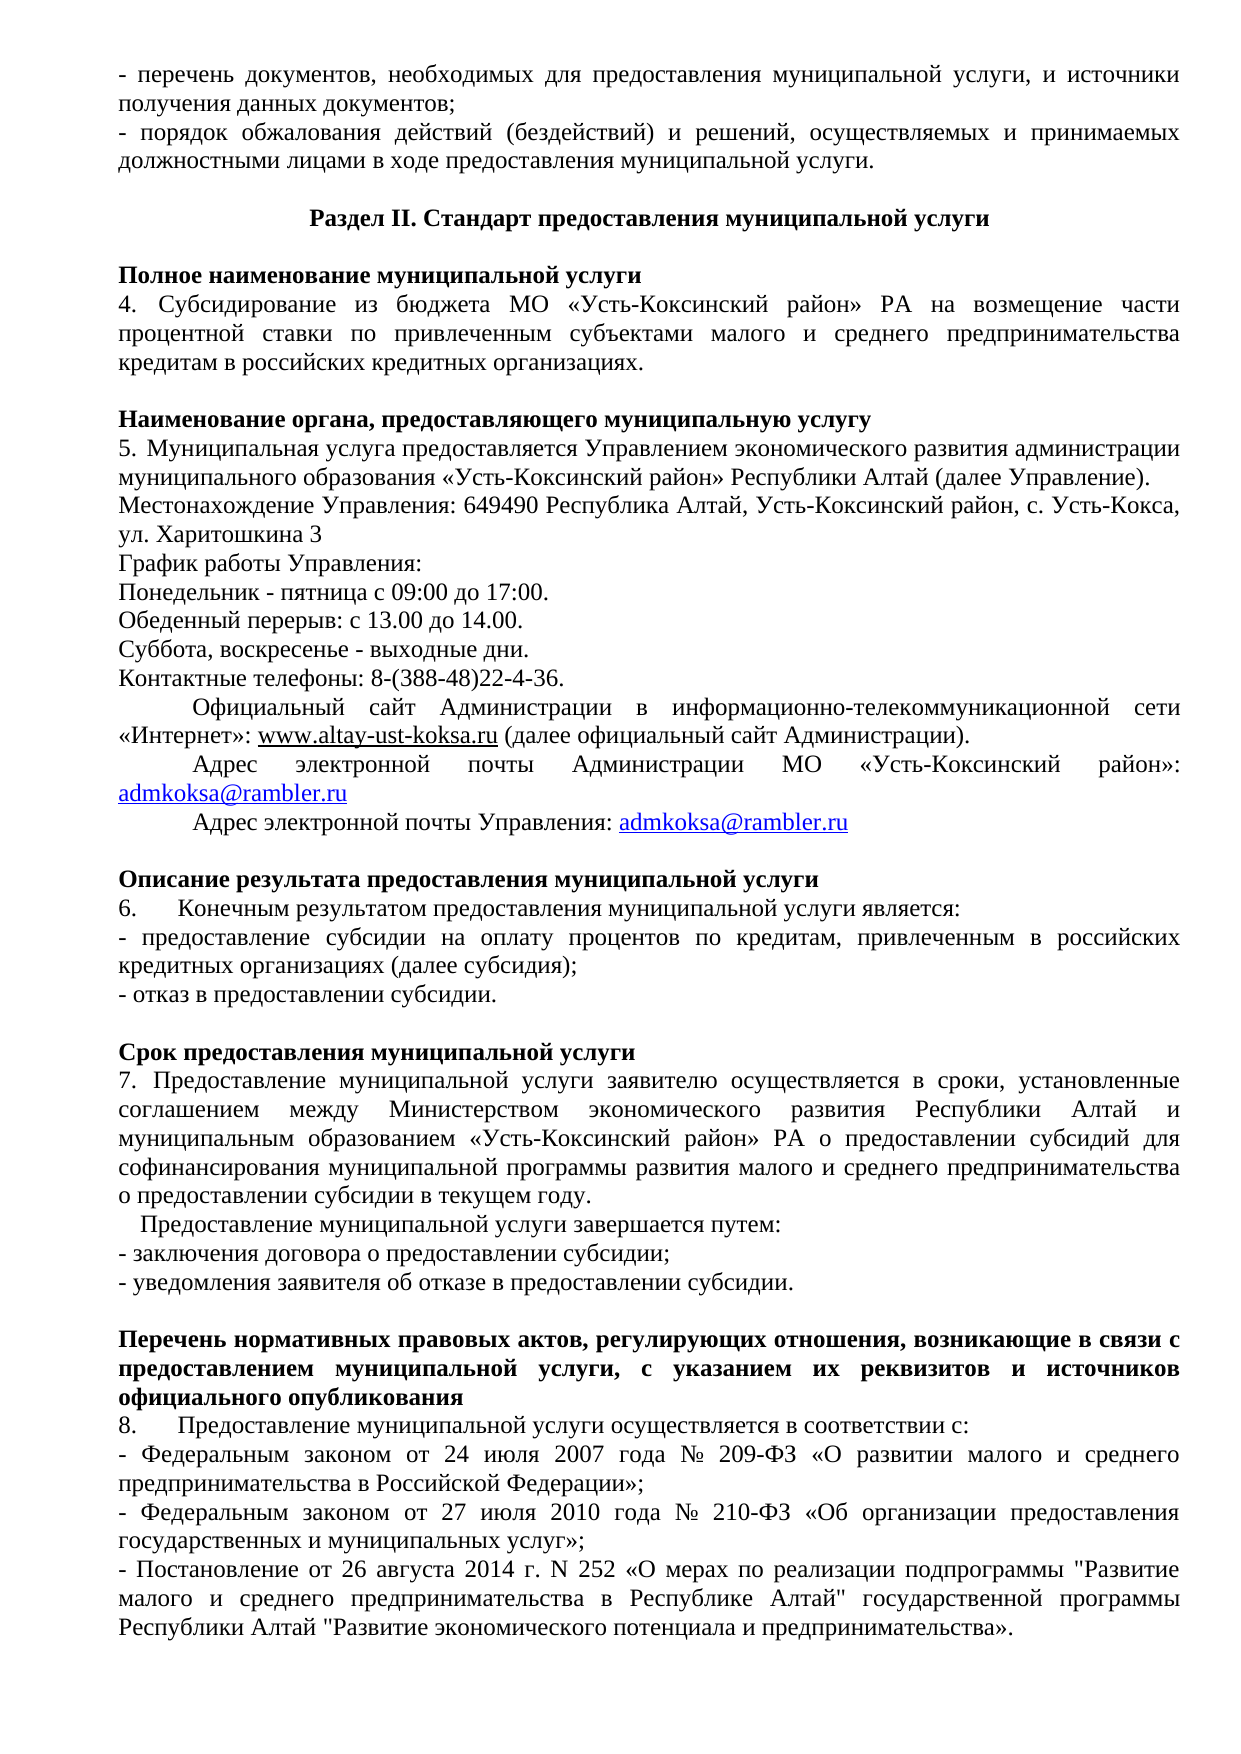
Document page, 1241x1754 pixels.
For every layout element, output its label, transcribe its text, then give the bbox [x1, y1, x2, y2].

title Предоставление муниципальной услуги завершается путем: [118, 1209, 1181, 1238]
text - Федеральным законом от 27 июля 2010 года № 210-ФЗ «Об организации предоставления государственных и муниципальных услуг»; [118, 1497, 1181, 1554]
text Раздел II. Стандарт предоставления муниципальной услуги [118, 203, 1181, 232]
text Понедельник - пятница с 09:00 до 17:00. [118, 577, 1181, 605]
text Обеденный перерыв: с 13.00 до 14.00. [118, 605, 1181, 634]
title Субсидирование из бюджета МО «Усть-Коксинский район» РА на возмещение части процентной ставки по привлеченным субъектами малого и среднего предпринимательства кредитам в российских кредитных организациях. [118, 289, 1181, 375]
list Наименование органа, предоставляющего муниципальную услугу [118, 404, 1181, 433]
text График работы Управления: [118, 548, 1181, 577]
list Предоставление муниципальной услуги осуществляется в соответствии с: [118, 1410, 1181, 1439]
text - порядок обжалования действий (бездействий) и решений, осуществляемых и принимаемых должностными лицами в ходе предоставления муниципальной услуги. [118, 117, 1181, 174]
text Официальный сайт Администрации в информационно-телекоммуникационной сети «Интернет»: www.altay-ust-koksa.ru (далее официальный сайт Администрации). [118, 692, 1181, 749]
text Срок предоставления муниципальной услуги [118, 1037, 1181, 1065]
text - предоставление субсидии на оплату процентов по кредитам, привлеченным в российских кредитных организациях (далее субсидия); [118, 922, 1181, 979]
list Конечным результатом предоставления муниципальной услуги является: [118, 893, 1181, 922]
text Описание результата предоставления муниципальной услуги [118, 864, 1181, 893]
text - отказ в предоставлении субсидии. [118, 979, 1181, 1008]
text Адрес электронной почты Администрации МО «Усть-Коксинский район»: admkoksa@rambler.ru [118, 749, 1181, 807]
title - уведомления заявителя об отказе в предоставлении субсидии. [118, 1267, 1181, 1295]
text - Федеральным законом от 24 июля 2007 года № 209-ФЗ «О развитии малого и среднего предпринимательства в Российской Федерации»; [118, 1439, 1181, 1497]
text Контактные телефоны: 8-(388-48)22-4-36. [118, 663, 1181, 692]
title Муниципальная услуга предоставляется Управлением экономического развития администрации муниципального образования «Усть-Коксинский район» Республики Алтай (далее Управление). [118, 433, 1181, 490]
title - заключения договора о предоставлении субсидии; [118, 1238, 1181, 1267]
text Суббота, воскресенье - выходные дни. [118, 634, 1181, 663]
text Перечень нормативных правовых актов, регулирующих отношения, возникающие в связи с предоставлением муниципальной услуги, с указанием их реквизитов и источников официального опубликования [118, 1324, 1181, 1410]
text Адрес электронной почты Управления: admkoksa@rambler.ru [118, 807, 1181, 835]
title Предоставление муниципальной услуги заявителю осуществляется в сроки, установленные соглашением между Министерством экономического развития Республики Алтай и муниципальным образованием «Усть-Коксинский район» РА о предоставлении субсидий для софинансирования муниципальной программы развития малого и среднего предпринимательства о предоставлении субсидии в текущем году. [118, 1065, 1181, 1209]
text - перечень документов, необходимых для предоставления муниципальной услуги, и источники получения данных документов; [118, 59, 1181, 117]
text Полное наименование муниципальной услуги [118, 260, 1181, 289]
text Местонахождение Управления: 649490 Республика Алтай, Усть-Коксинский район, с. Усть-Кокса, ул. Харитошкина 3 [118, 490, 1181, 548]
text - Постановление от 26 августа 2014 г. N 252 «О мерах по реализации подпрограммы "Развитие малого и среднего предпринимательства в Республике Алтай" государственной программы Республики Алтай "Развитие экономического потенциала и предпринимательства». [118, 1554, 1181, 1640]
